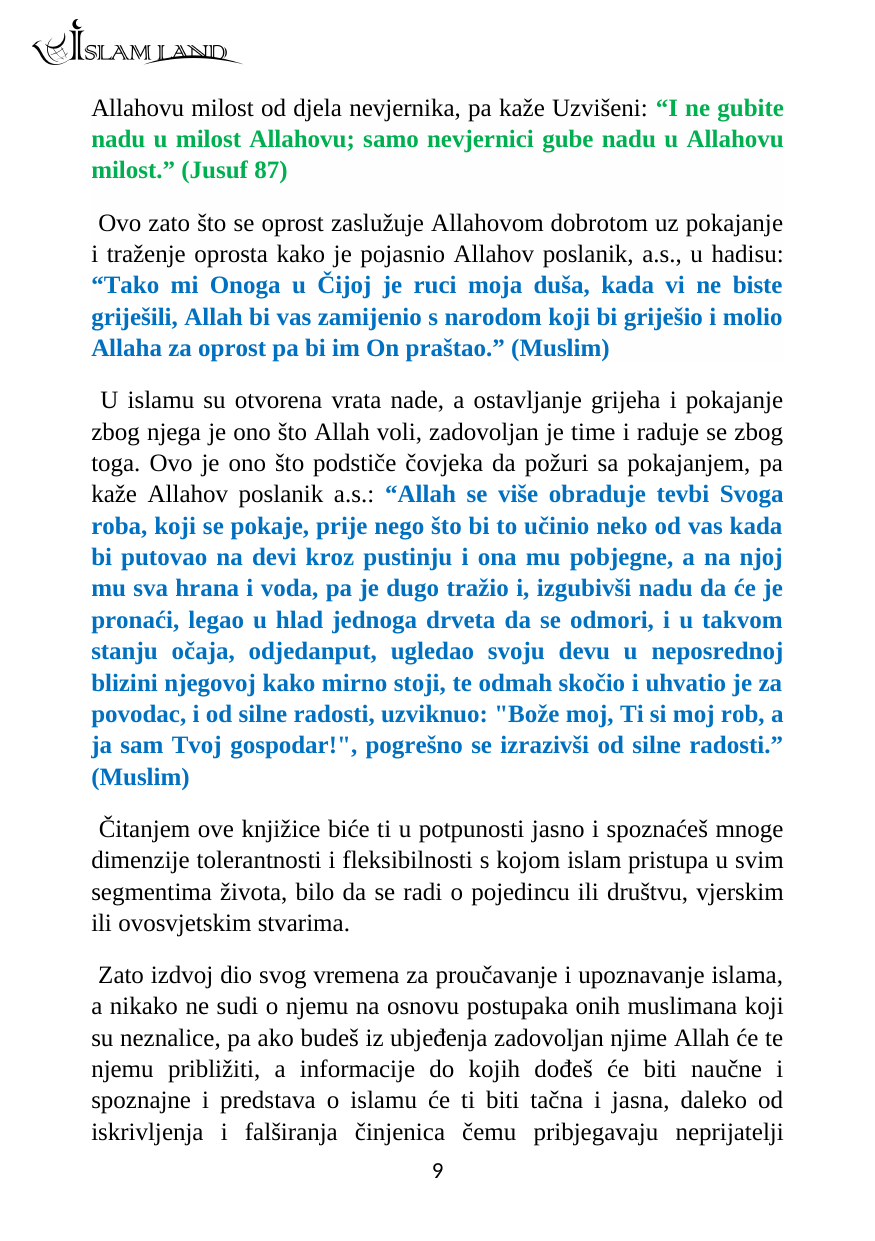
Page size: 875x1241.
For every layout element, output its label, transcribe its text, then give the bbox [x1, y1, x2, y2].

text Čitanjem ove knjižice biće ti u potpunosti jasno i spoznaćeš mnoge dimenzije tolerantnosti i fleksibilnosti s kojom islam pristupa u svim segmentima života, bilo da se radi o pojedincu ili društvu, vjerskim ili ovosvjetskim stvarima. [91, 811, 784, 937]
text Ovo zato što se oprost zaslužuje Allahovom dobrotom uz pokajanje i traženje oprosta kako je pojasnio Allahov poslanik, a.s., u hadisu: “Tako mi Onoga u Čijoj je ruci moja duša, kada vi ne biste griješili, Allah bi vas zamijenio s narodom koji bi griješio i molio Allaha za oprost pa bi im On praštao.” (Muslim) [91, 205, 784, 362]
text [91, 957, 784, 1146]
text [91, 90, 784, 184]
picture [31, 19, 244, 65]
text U islamu su otvorena vrata nade, a ostavljanje grijeha i pokajanje zbog njega je ono što Allah voli, zadovoljan je time i raduje se zbog toga. Ovo je ono što podstiče čovjeka da požuri sa pokajanjem, pa kaže Allahov poslanik a.s.: “Allah se više obraduje tevbi Svoga roba, koji se pokaje, prije nego što bi to učinio neko od vas kada bi putovao na devi kroz pustinju i ona mu pobjegne, a na njoj mu sva hrana i voda, pa je dugo tražio i, izgubivši nadu da će je pronaći, legao u hlad jednoga drveta da se odmori, i u takvom stanju očaja, odjedanput, ugledao svoju devu u neposrednoj blizini njegovoj kako mirno stoji, te odmah skočio i uhvatio je za povodac, i od silne radosti, uzviknuo: "Bože moj, Ti si moj rob, a ja sam Tvoj gospodar!", pogrešno se izrazivši od silne radosti.” (Muslim) [91, 383, 784, 790]
